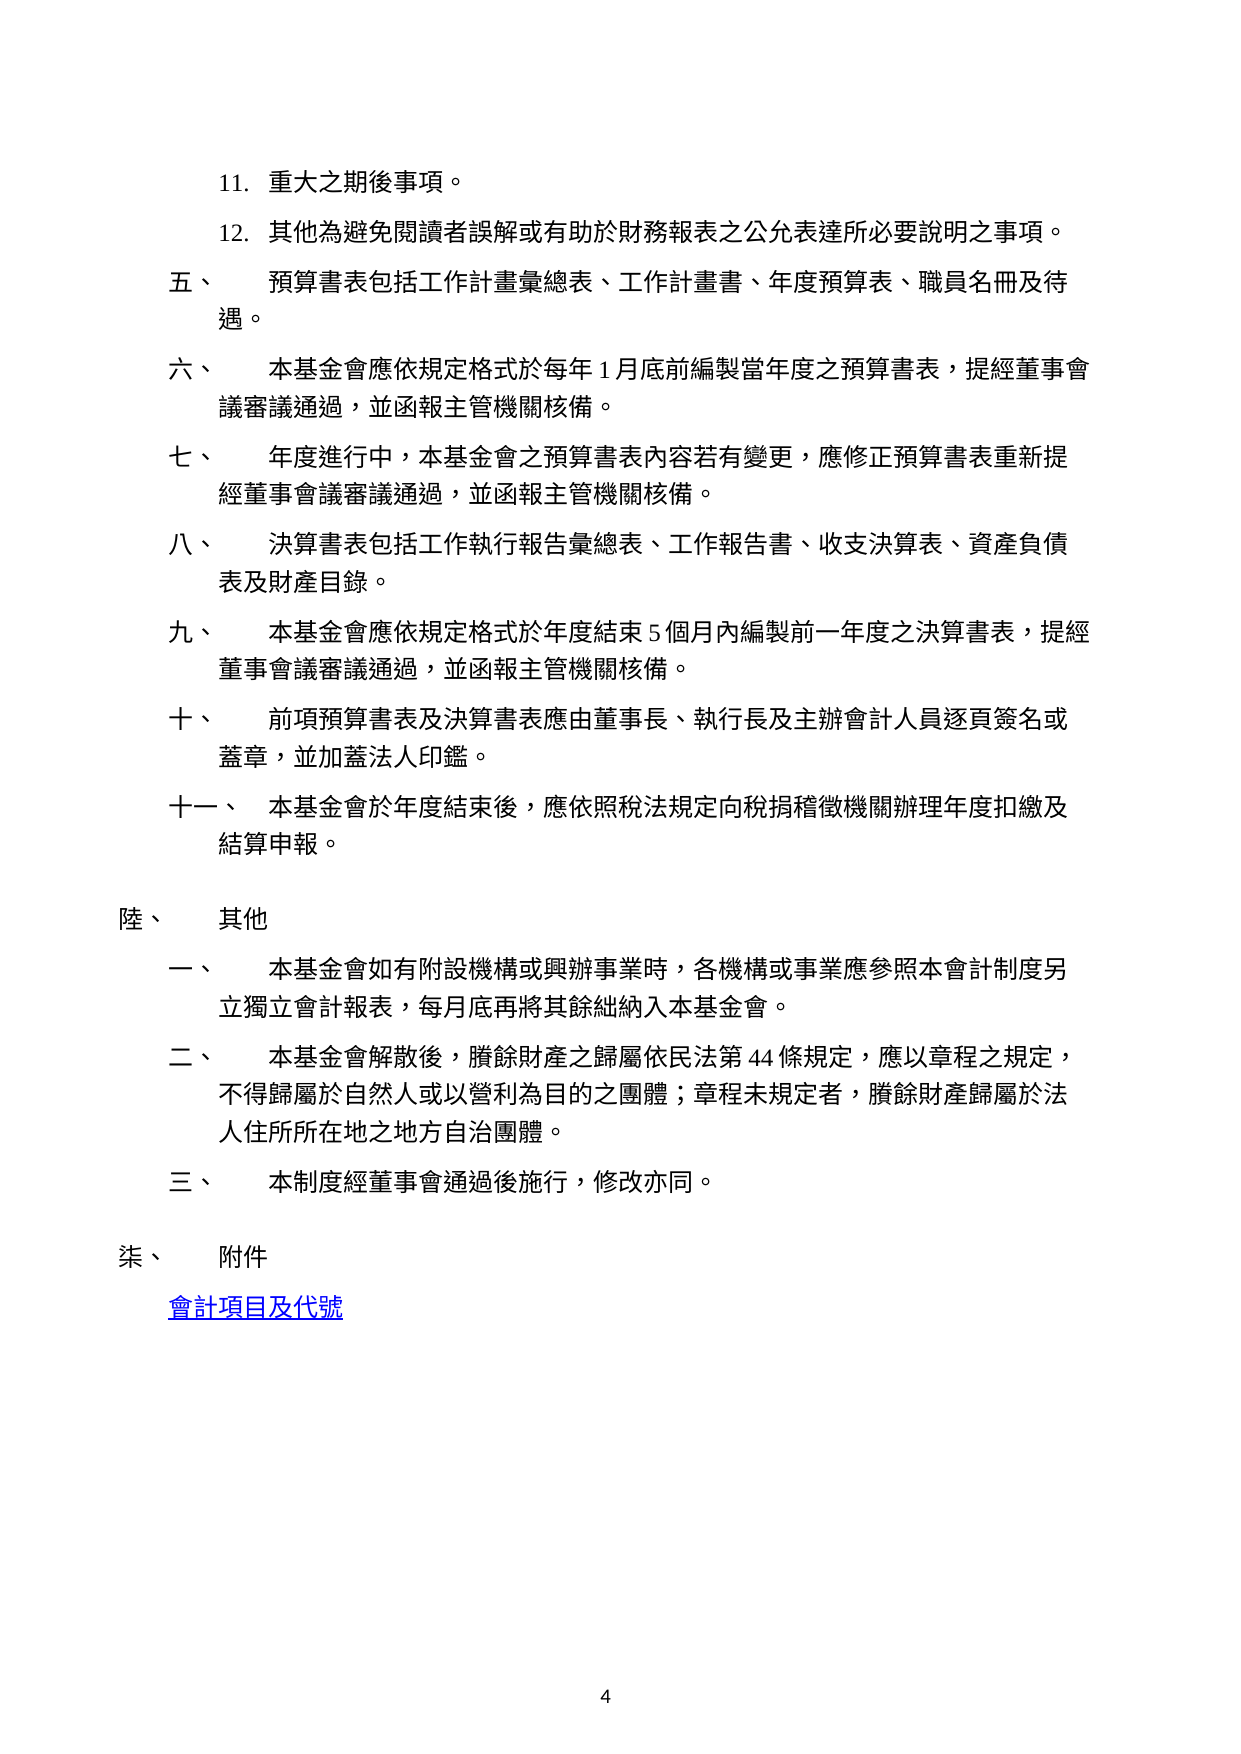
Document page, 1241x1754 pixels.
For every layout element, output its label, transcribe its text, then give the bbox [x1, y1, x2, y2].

list 本基金會解散後，賸餘財產之歸屬依民法第44條規定，應以章程之規定，不得歸屬於自然人或以營利為目的之團體；章程未規定者，賸餘財產歸屬於法人住所所在地之地方自治團體。 [168, 1037, 1093, 1149]
list 本基金會如有附設機構或興辦事業時，各機構或事業應參照本會計制度另立獨立會計報表，每月底再將其餘絀納入本基金會。 [168, 949, 1093, 1024]
list 附件 [118, 1237, 1093, 1274]
list 本基金會應依規定格式於每年1月底前編製當年度之預算書表，提經董事會議審議通過，並函報主管機關核備。 [168, 349, 1093, 424]
list 本基金會應依規定格式於年度結束5個月內編製前一年度之決算書表，提經董事會議審議通過，並函報主管機關核備。 [168, 612, 1093, 687]
list 其他 [118, 899, 1093, 937]
list 會計項目及代號 [168, 1287, 1093, 1324]
list 本基金會於年度結束後，應依照稅法規定向稅捐稽徵機關辦理年度扣繳及結算申報。 [168, 787, 1093, 862]
list 前項預算書表及決算書表應由董事長、執行長及主辦會計人員逐頁簽名或蓋章，並加蓋法人印鑑。 [168, 699, 1093, 774]
list 預算書表包括工作計畫彙總表、工作計畫書、年度預算表、職員名冊及待遇。 [168, 262, 1093, 337]
list 其他為避免閱讀者誤解或有助於財務報表之公允表達所必要說明之事項。 [218, 212, 1093, 249]
list 決算書表包括工作執行報告彙總表、工作報告書、收支決算表、資產負債表及財產目錄。 [168, 524, 1093, 599]
list 本制度經董事會通過後施行，修改亦同。 [168, 1162, 1093, 1199]
list 年度進行中，本基金會之預算書表內容若有變更，應修正預算書表重新提經董事會議審議通過，並函報主管機關核備。 [168, 437, 1093, 512]
list 重大之期後事項。 [218, 162, 1093, 199]
